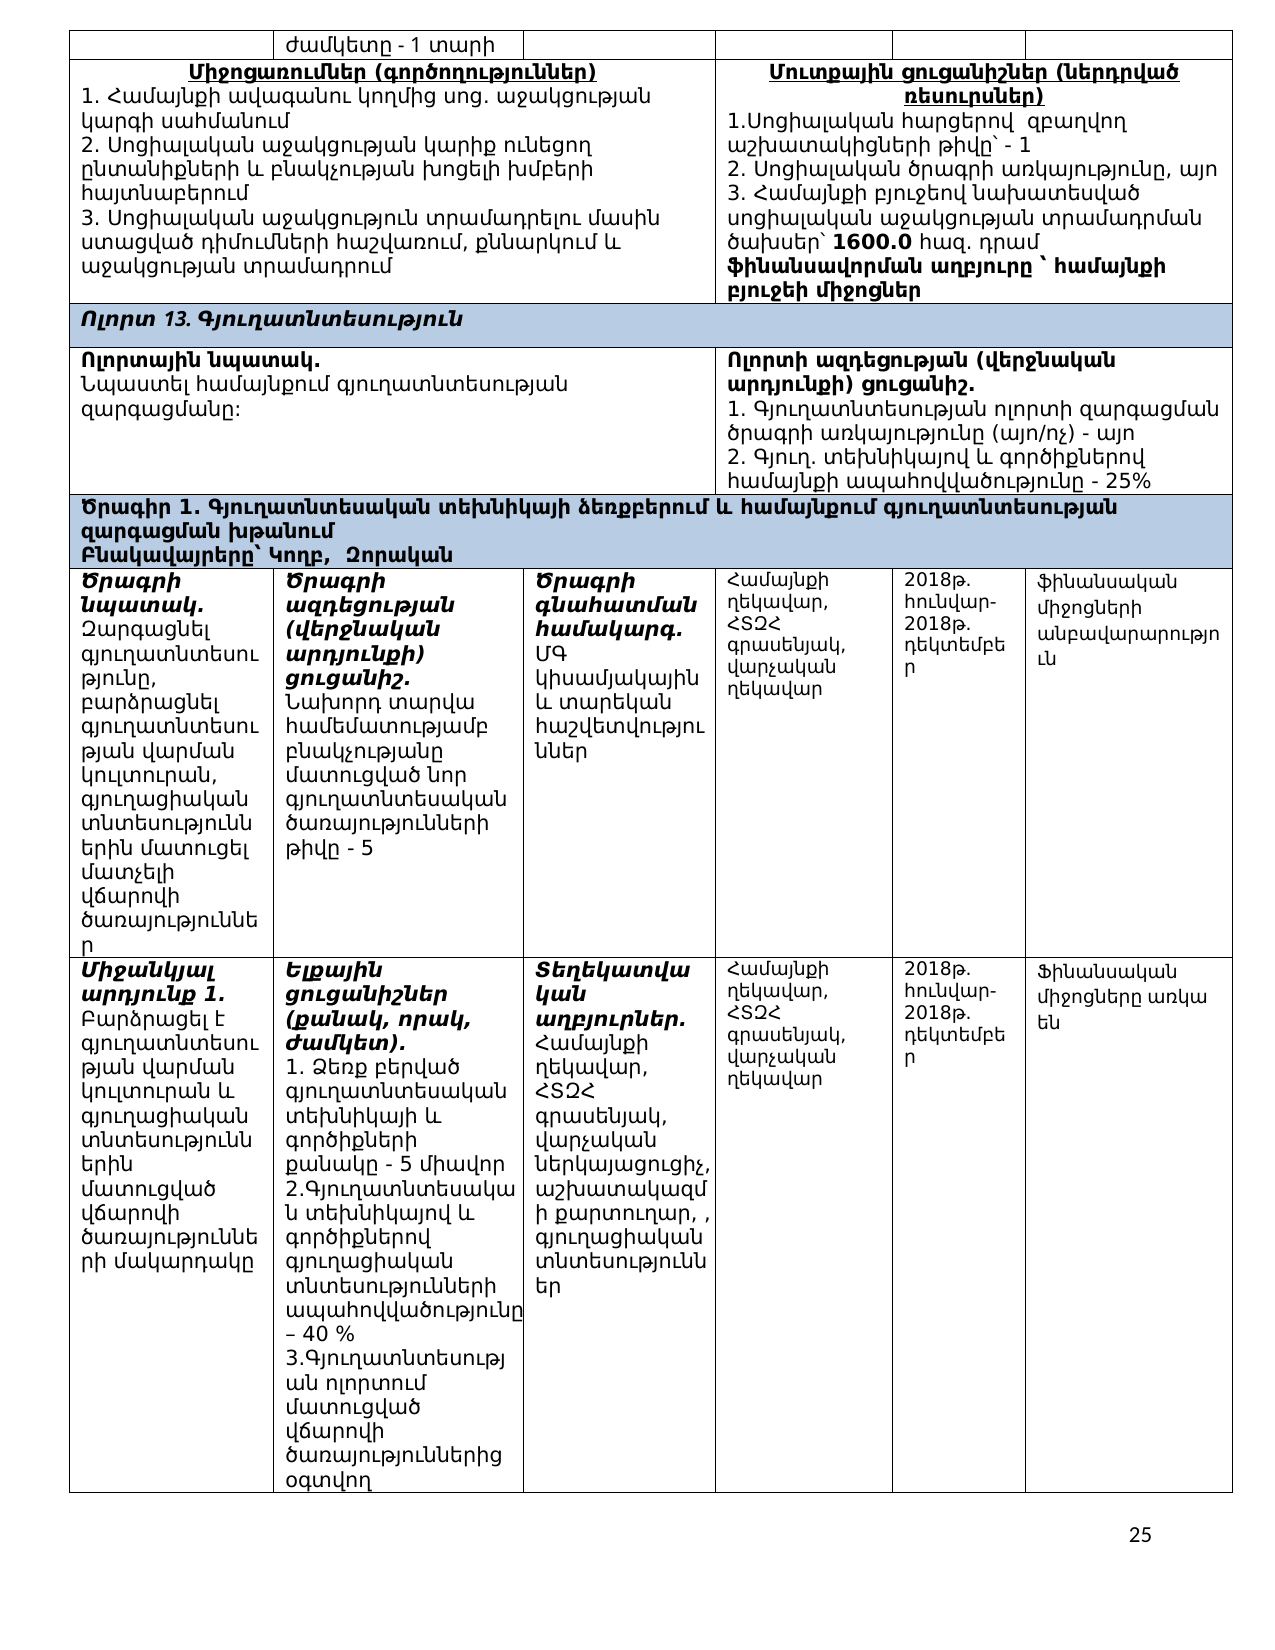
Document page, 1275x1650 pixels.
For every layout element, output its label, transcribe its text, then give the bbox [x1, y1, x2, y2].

table_cell Ծրագրի ազդեցության (վերջնական արդյունքի) ցուցանիշ. Նախորդ տարվա համեմատությամբ բնակչությանը մատուցված նոր գյուղատնտեսական ծառայությունների թիվը - 5 [274, 569, 523, 957]
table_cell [274, 958, 523, 1492]
table_cell Ոլորտի ազդեցության (վերջնական արդյունքի) ցուցանիշ. 1. Գյուղատնտեսության ոլորտի զարգացման ծրագրի առկայությունը (այո/ոչ) - այո 2. Գյուղ. տեխնիկայով և գործիքներով համայնքի ապահովվածությունը - 25% [716, 348, 1232, 494]
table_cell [70, 958, 273, 1492]
table_cell Ոլորտ 13. Գյուղատնտեսություն [70, 304, 1232, 347]
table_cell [716, 31, 892, 59]
table_cell Ծրագիր 1. Գյուղատնտեսական տեխնիկայի ձեռքբերում և համայնքում գյուղատնտեսության զարգացման խթանում Բնակավայրերը՝ Կողբ, Զորական [70, 495, 1232, 568]
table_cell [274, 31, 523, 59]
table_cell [716, 958, 892, 1492]
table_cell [893, 31, 1025, 59]
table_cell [524, 958, 715, 1492]
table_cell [70, 31, 273, 59]
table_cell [1026, 958, 1232, 1492]
table_cell Ոլորտային նպատակ. Նպաստել համայնքում գյուղատնտեսության զարգացմանը: [70, 348, 715, 494]
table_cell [1026, 31, 1232, 59]
table_cell Միջոցառումներ (գործողություններ) 1. Համայնքի ավագանու կողմից սոց. աջակցության կարգի սահմանում 2. Սոցիալական աջակցության կարիք ունեցող ընտանիքների և բնակչության խոցելի խմբերի հայտնաբերում 3. Սոցիալական աջակցություն տրամադրելու մասին ստացված դիմումների հաշվառում, քննարկում և աջակցության տրամադրում [70, 60, 715, 303]
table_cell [893, 958, 1025, 1492]
table_cell Մուտքային ցուցանիշներ (ներդրված ռեսուրսներ) 1.Սոցիալական հարցերով զբաղվող աշխատակիցների թիվը՝ - 1 2. Սոցիալական ծրագրի առկայությունը, այո 3. Համայնքի բյուջեով նախատեսված սոցիալական աջակցության տրամադրման ծախսեր՝ 1600.0 հազ. դրամ ֆինանսավորման աղբյուրը ՝ համայնքի բյուջեի միջոցներ [716, 60, 1232, 303]
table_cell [524, 31, 715, 59]
table_cell 2018թ. հունվար-2018թ. դեկտեմբեր [893, 569, 1025, 957]
table_cell Համայնքի ղեկավար, ՀՏԶՀ գրասենյակ, վարչական ղեկավար [716, 569, 892, 957]
table_cell Ծրագրի նպատակ. Զարգացնել գյուղատնտեսությունը, բարձրացնել գյուղատնտեսության վարման կուլտուրան, գյուղացիական տնտեսություններին մատուցել մատչելի վճարովի ծառայություններ [70, 569, 273, 957]
table_cell Ծրագրի գնահատման համակարգ. ՄԳ կիսամյակային և տարեկան հաշվետվություններ [524, 569, 715, 957]
table_cell ֆինանսական միջոցների անբավարարություն [1026, 569, 1232, 957]
